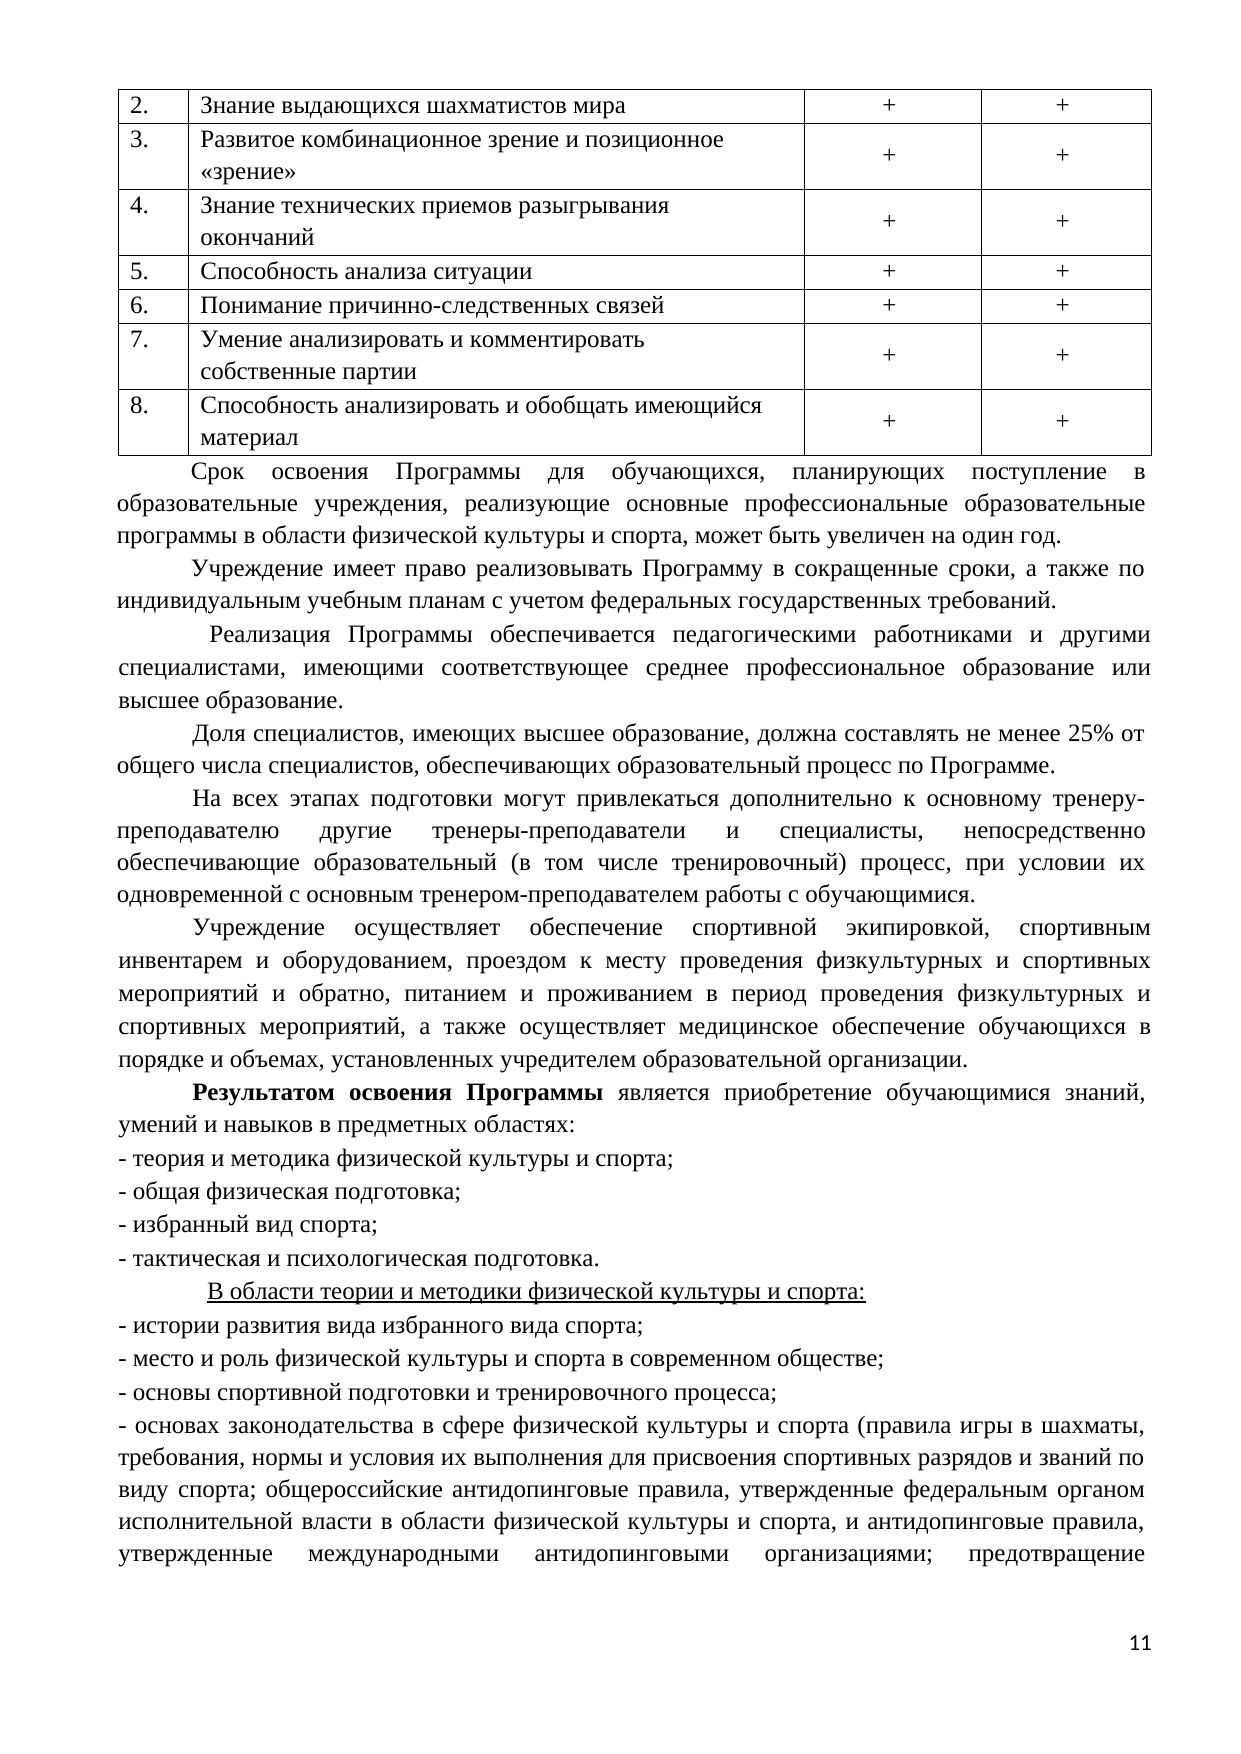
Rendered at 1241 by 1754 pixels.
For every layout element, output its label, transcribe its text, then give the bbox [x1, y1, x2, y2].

text Доля специалистов, имеющих высшее образование, должна составлять не менее 25% от общего числа специалистов, обеспечивающих образовательный процесс по Программе. [117, 718, 1146, 778]
table_cell + [982, 90, 1151, 123]
table_cell + [805, 190, 981, 255]
table_cell + [805, 256, 981, 289]
table_cell + [982, 390, 1151, 455]
table_cell 7. [119, 324, 188, 389]
table_cell + [982, 190, 1151, 255]
table_cell + [805, 124, 981, 189]
table_cell 4. [119, 190, 188, 255]
table_cell + [805, 290, 981, 323]
table_cell 5. [119, 256, 188, 289]
table_cell + [982, 290, 1151, 323]
table_cell Знание технических приемов разыгрывания окончаний [189, 190, 804, 255]
table_cell 8. [119, 390, 188, 455]
text В области теории и методики физической культуры и спорта: [118, 1276, 1132, 1305]
table_cell Способность анализировать и обобщать имеющийся материал [189, 390, 804, 455]
table_cell + [982, 124, 1151, 189]
text - избранный вид спорта; [118, 1209, 1146, 1238]
table_cell 2. [119, 90, 188, 123]
table_cell + [805, 90, 981, 123]
table_cell Понимание причинно-следственных связей [189, 290, 804, 323]
table_cell Способность анализа ситуации [189, 256, 804, 289]
table_cell + [805, 390, 981, 455]
text Учреждение имеет право реализовывать Программу в сокращенные сроки, а также по индивидуальным учебным планам с учетом федеральных государственных требований. [117, 553, 1146, 614]
text - место и роль физической культуры и спорта в современном обществе; [118, 1343, 1146, 1372]
text Результатом освоения Программы является приобретение обучающимися знаний, умений и навыков в предметных областях: [118, 1077, 1146, 1138]
table_cell + [805, 324, 981, 389]
text Реализация Программы обеспечивается педагогическими работниками и другими специалистами, имеющими соответствующее среднее профессиональное образование или высшее образование. [118, 619, 1152, 714]
table_cell 6. [119, 290, 188, 323]
text Учреждение осуществляет обеспечение спортивной экипировкой, спортивным инвентарем и оборудованием, проездом к месту проведения физкультурных и спортивных мероприятий и обратно, питанием и проживанием в период проведения физкультурных и спортивных мероприятий, а также осуществляет медицинское обеспечение обучающихся в порядке и объемах, установленных учредителем образовательной организации. [118, 912, 1152, 1073]
table_cell 3. [119, 124, 188, 189]
text Срок освоения Программы для обучающихся, планирующих поступление в образовательные учреждения, реализующие основные профессиональные образовательные программы в области физической культуры и спорта, может быть увеличен на один год. [117, 456, 1146, 549]
text - истории развития вида избранного вида спорта; [118, 1310, 1132, 1339]
table_cell Знание выдающихся шахматистов мира [189, 90, 804, 123]
text - основы спортивной подготовки и тренировочного процесса; [118, 1377, 1146, 1406]
table_cell + [982, 324, 1151, 389]
table_cell Развитое комбинационное зрение и позиционное «зрение» [189, 124, 804, 189]
table_cell + [982, 256, 1151, 289]
text - тактическая и психологическая подготовка. [118, 1243, 1146, 1272]
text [118, 1410, 1146, 1566]
text На всех этапах подготовки могут привлекаться дополнительно к основному тренеру-преподавателю другие тренеры-преподаватели и специалисты, непосредственно обеспечивающие образовательный (в том числе тренировочный) процесс, при условии их одновременной с основным тренером-преподавателем работы с обучающимися. [117, 783, 1146, 908]
text - теория и методика физической культуры и спорта; [118, 1143, 1146, 1171]
text - общая физическая подготовка; [118, 1176, 1146, 1205]
table_cell Умение анализировать и комментировать собственные партии [189, 324, 804, 389]
